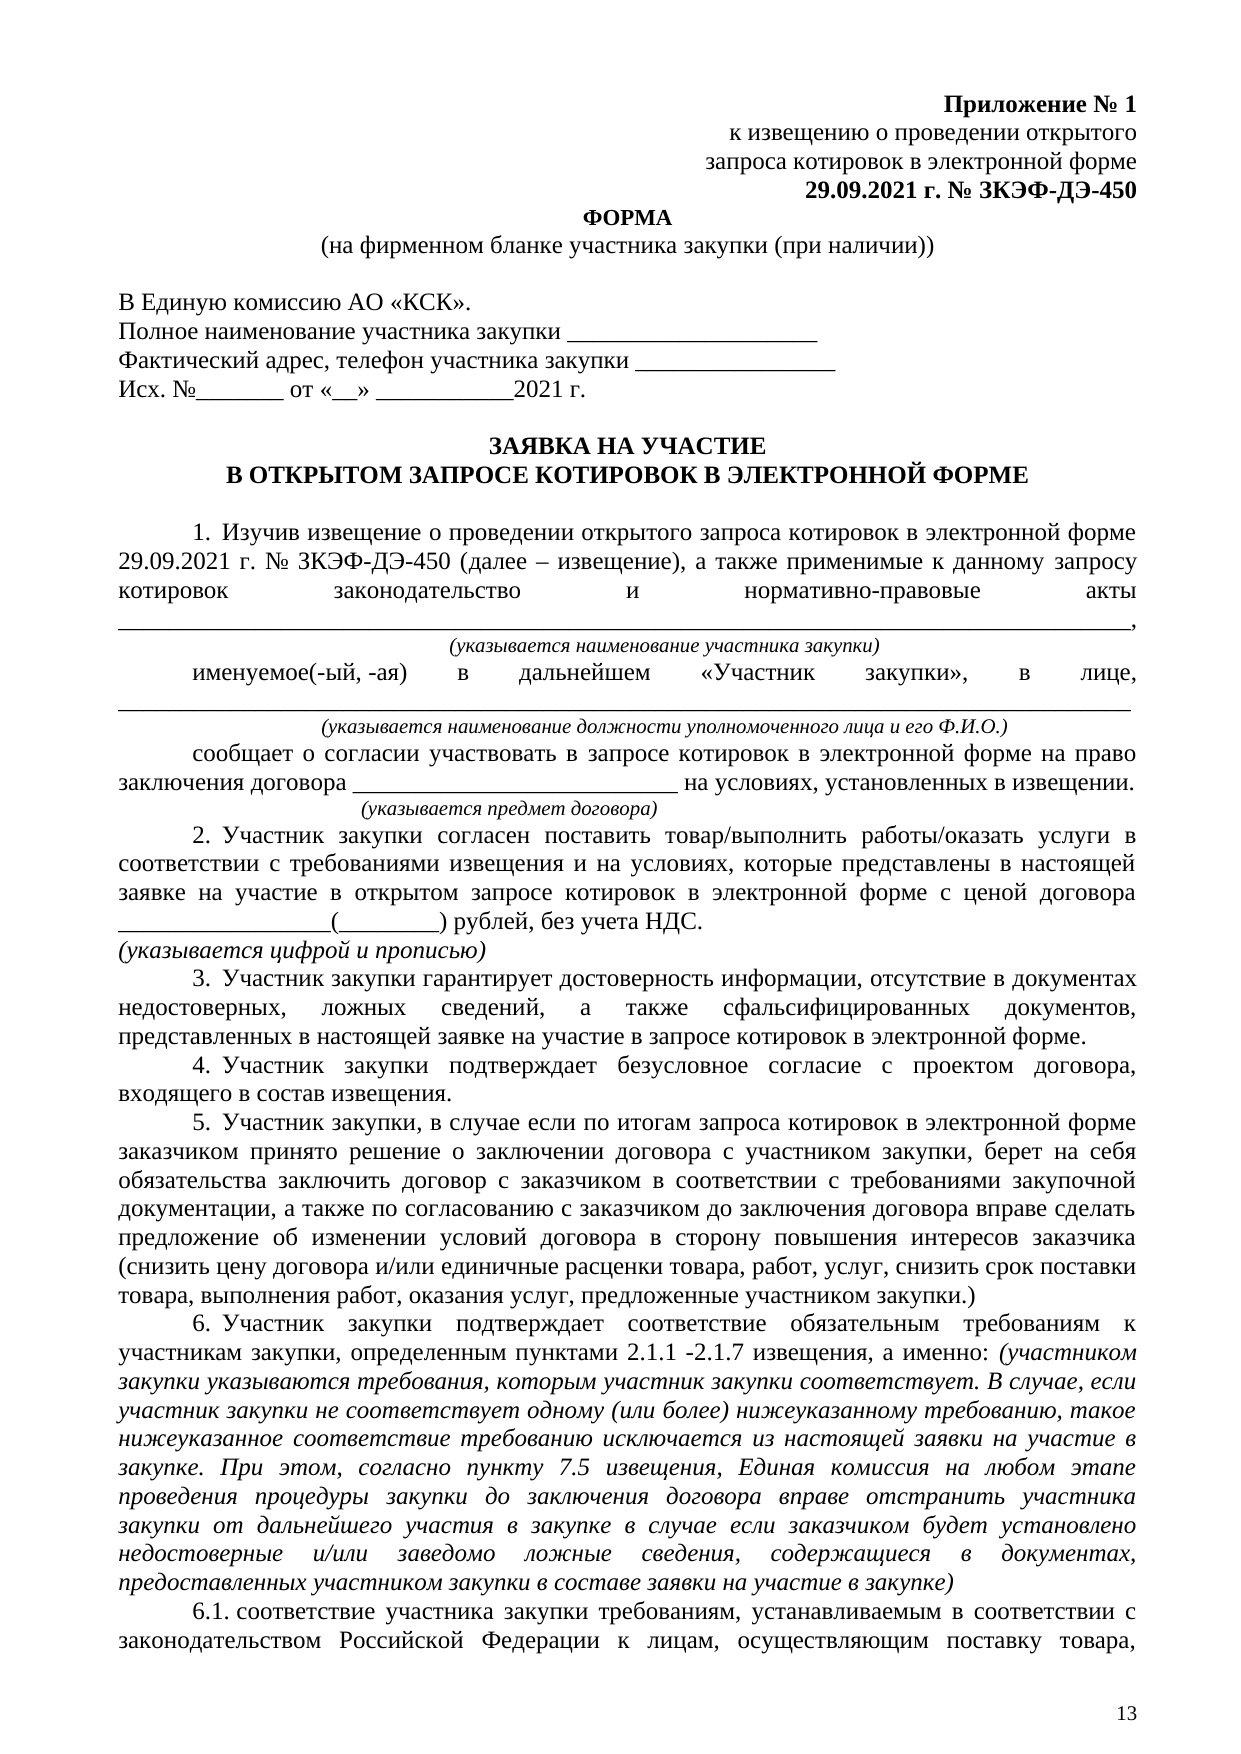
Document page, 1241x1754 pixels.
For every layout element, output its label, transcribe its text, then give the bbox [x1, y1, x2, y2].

text (указывается наименование участника закупки) [118, 632, 1137, 657]
list Участник закупки, в случае если по итогам запроса котировок в электронной форме заказчиком принято решение о заключении договора с участником закупки, берет на себя обязательства заключить договор с заказчиком в соответствии с требованиями закупочной документации, а также по согласованию с заказчиком до заключения договора вправе сделать предложение об изменении условий договора в сторону повышения интересов заказчика (снизить цену договора и/или единичные расценки товара, работ, услуг, снизить срок поставки товара, выполнения работ, оказания услуг, предложенные участником закупки.) [118, 1107, 1137, 1308]
text Фактический адрес, телефон участника закупки ________________ [118, 345, 1133, 374]
text 29.09.2021 г. № ЗКЭФ-ДЭ-450 [118, 175, 1137, 204]
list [118, 1596, 1137, 1653]
text именуемое(-ый, -ая) в дальнейшем «Участник закупки», в лице, _________________________________________________________________________________ [118, 657, 1137, 714]
text (указывается предмет договора) [118, 796, 1137, 820]
list Участник закупки подтверждает безусловное согласие с проектом договора, входящего в состав извещения. [118, 1050, 1137, 1107]
list Участник закупки гарантирует достоверность информации, отсутствие в документах недостоверных, ложных сведений, а также сфальсифицированных документов, представленных в настоящей заявке на участие в запросе котировок в электронной форме. [118, 963, 1137, 1050]
text ЗАЯВКА НА УЧАСТИЕ [118, 431, 1137, 460]
list Изучив извещение о проведении открытого запроса котировок в электронной форме 29.09.2021 г. № ЗКЭФ-ДЭ-450 (далее – извещение), а также применимые к данному запросу котировок законодательство и нормативно-правовые акты _________________________________________________________________________________, [118, 517, 1137, 632]
text к извещению о проведении открытого запроса котировок в электронной форме [620, 117, 1137, 175]
text сообщает о согласии участвовать в запросе котировок в электронной форме на право заключения договора __________________________ на условиях, установленных в извещении. [118, 738, 1137, 796]
text В ОТКРЫТОМ ЗАПРОСЕ КОТИРОВОК В ЭЛЕКТРОННОЙ ФОРМЕ [118, 460, 1137, 489]
text (указывается наименование должности уполномоченного лица и его Ф.И.О.) [118, 714, 1137, 738]
text ФОРМА [118, 204, 1137, 230]
text (указывается цифрой и прописью) [118, 935, 1137, 963]
list Участник закупки согласен поставить товар/выполнить работы/оказать услуги в соответствии с требованиями извещения и на условиях, которые представлены в настоящей заявке на участие в открытом запросе котировок в электронной форме с ценой договора _________________(________) рублей, без учета НДС. [118, 820, 1137, 935]
text Исх. №_______ от «__» ___________2021 г. [118, 374, 1137, 402]
text Полное наименование участника закупки ____________________ [118, 316, 1137, 345]
list Участник закупки подтверждает соответствие обязательным требованиям к участникам закупки, определенным пунктами 2.1.1 -2.1.7 извещения, а именно: (участником закупки указываются требования, которым участник закупки соответствует. В случае, если участник закупки не соответствует одному (или более) нижеуказанному требованию, такое нижеуказанное соответствие требованию исключается из настоящей заявки на участие в закупке. При этом, согласно пункту 7.5 извещения, Единая комиссия на любом этапе проведения процедуры закупки до заключения договора вправе отстранить участника закупки от дальнейшего участия в закупке в случае если заказчиком будет установлено недостоверные и/или заведомо ложные сведения, содержащиеся в документах, предоставленных участником закупки в составе заявки на участие в закупке) [118, 1308, 1137, 1596]
text В Единую комиссию АО «КСК». [118, 287, 1137, 316]
text (на фирменном бланке участника закупки (при наличии)) [118, 230, 1137, 259]
text Генеральный директор _____________ /Тимижев Хасан Хамишевич/Приложение № 1 [118, 89, 1137, 117]
